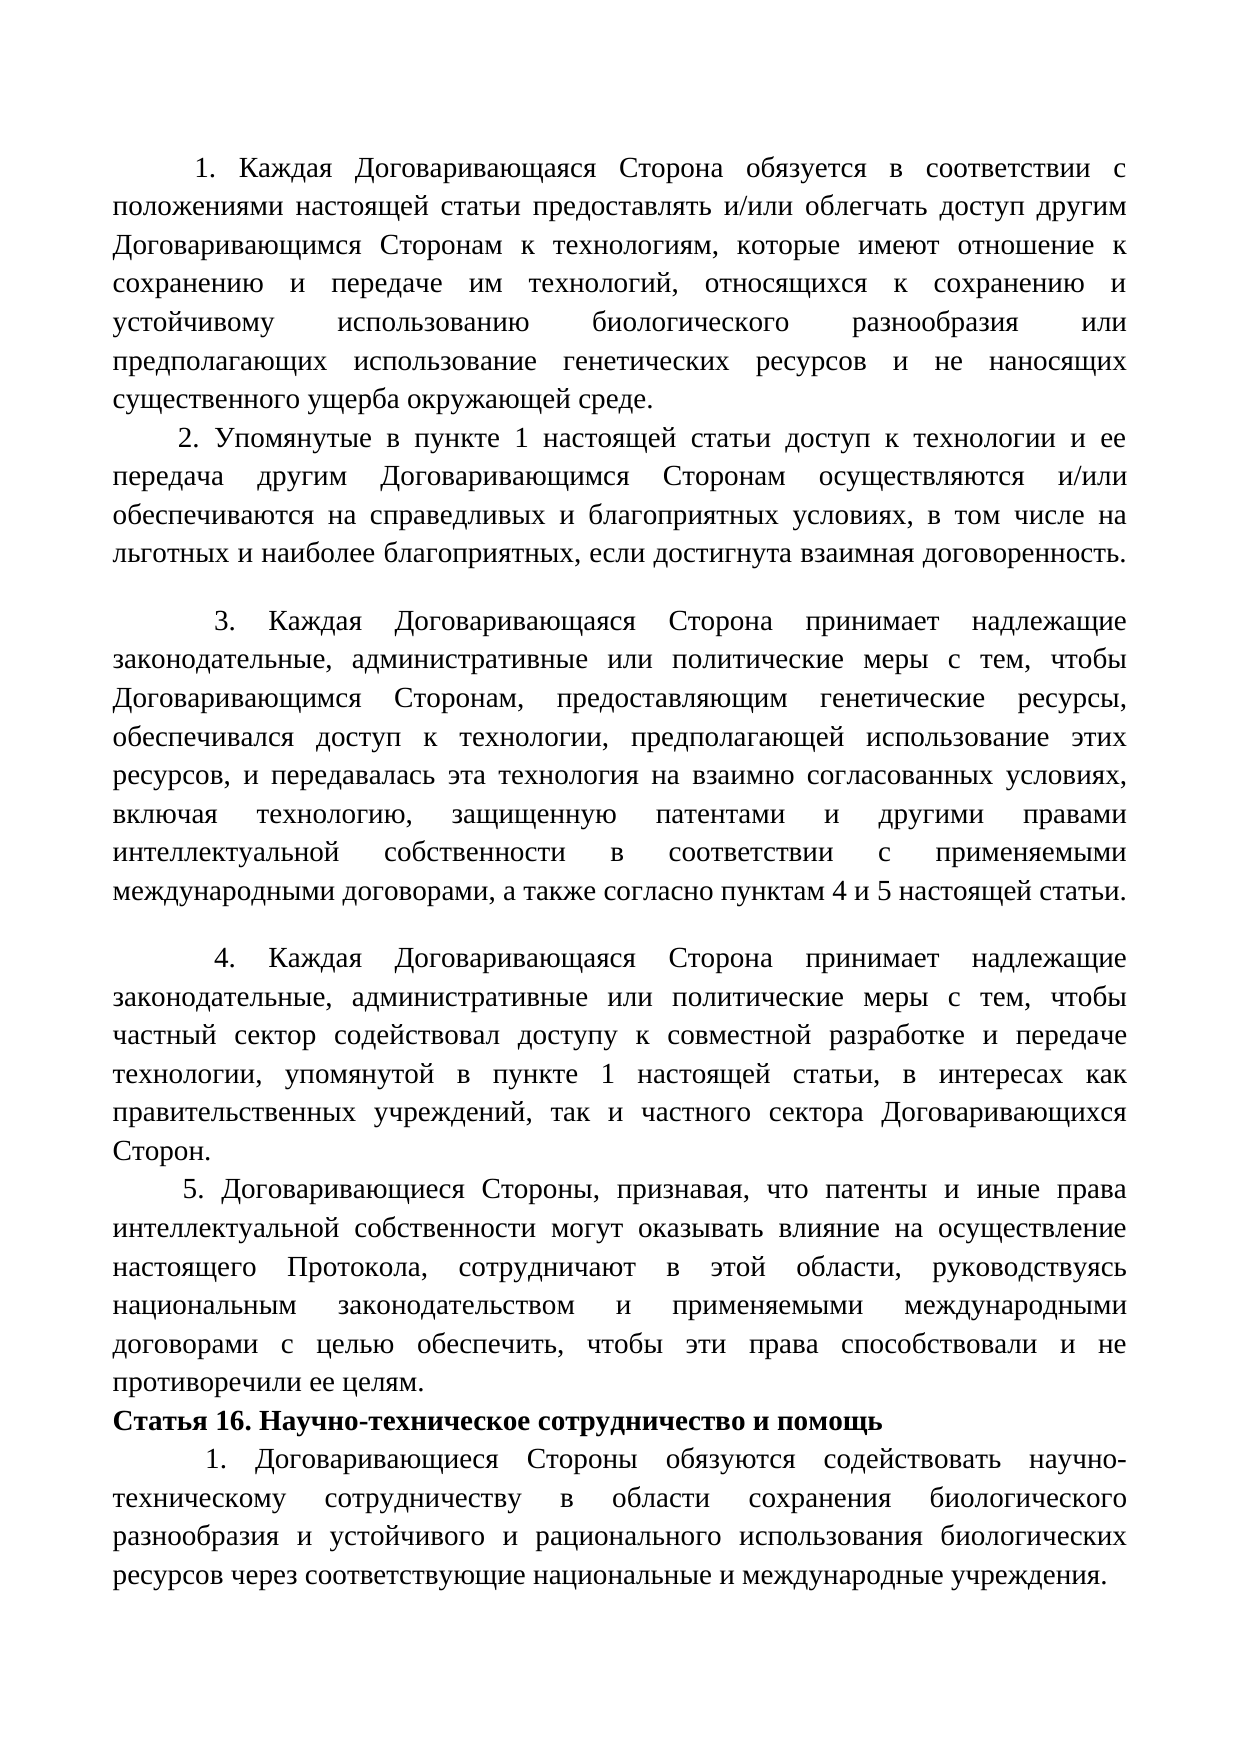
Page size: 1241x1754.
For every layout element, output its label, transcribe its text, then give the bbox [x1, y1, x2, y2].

text 1. Каждая Договаривающаяся Сторона обязуется в соответствии с положениями настоящей статьи предоставлять и/или облегчать доступ другим Договаривающимся Сторонам к технологиям, которые имеют отношение к сохранению и передаче им технологий, относящихся к сохранению и устойчивому использованию биологического разнообразия или предполагающих использование генетических ресурсов и не наносящих существенного ущерба окружающей среде. [112, 150, 1128, 415]
text 1. Договаривающиеся Стороны обязуются содействовать научно-техническому сотрудничеству в области сохранения биологического разнообразия и устойчивого и рационального использования биологических ресурсов через соответствующие национальные и международные учреждения. [112, 1441, 1128, 1591]
text 3. Каждая Договаривающаяся Сторона принимает надлежащие законодательные, административные или политические меры с тем, чтобы Договаривающимся Сторонам, предоставляющим генетические ресурсы, обеспечивался доступ к технологии, предполагающей использование этих ресурсов, и передавалась эта технология на взаимно согласованных условиях, включая технологию, защищенную патентами и другими правами интеллектуальной собственности в соответствии с применяемыми международными договорами, а также согласно пунктам 4 и 5 настоящей статьи. [112, 603, 1128, 937]
text 5. Договаривающиеся Стороны, признавая, что патенты и иные права интеллектуальной собственности могут оказывать влияние на осуществление настоящего Протокола, сотрудничают в этой области, руководствуясь национальным законодательством и применяемыми международными договорами с целью обеспечить, чтобы эти права способствовали и не противоречили ее целям. [112, 1172, 1128, 1398]
text 4. Каждая Договаривающаяся Сторона принимает надлежащие законодательные, административные или политические меры с тем, чтобы частный сектор содействовал доступу к совместной разработке и передаче технологии, упомянутой в пункте 1 настоящей статьи, в интересах как правительственных учреждений, так и частного сектора Договаривающихся Сторон. [112, 940, 1128, 1167]
text 2. Упомянутые в пункте 1 настоящей статьи доступ к технологии и ее передача другим Договаривающимся Сторонам осуществляются и/или обеспечиваются на справедливых и благоприятных условиях, в том числе на льготных и наиболее благоприятных, если достигнута взаимная договоренность. [112, 420, 1128, 599]
text Статья 16. Научно-техническое сотрудничество и помощь [112, 1403, 1128, 1436]
